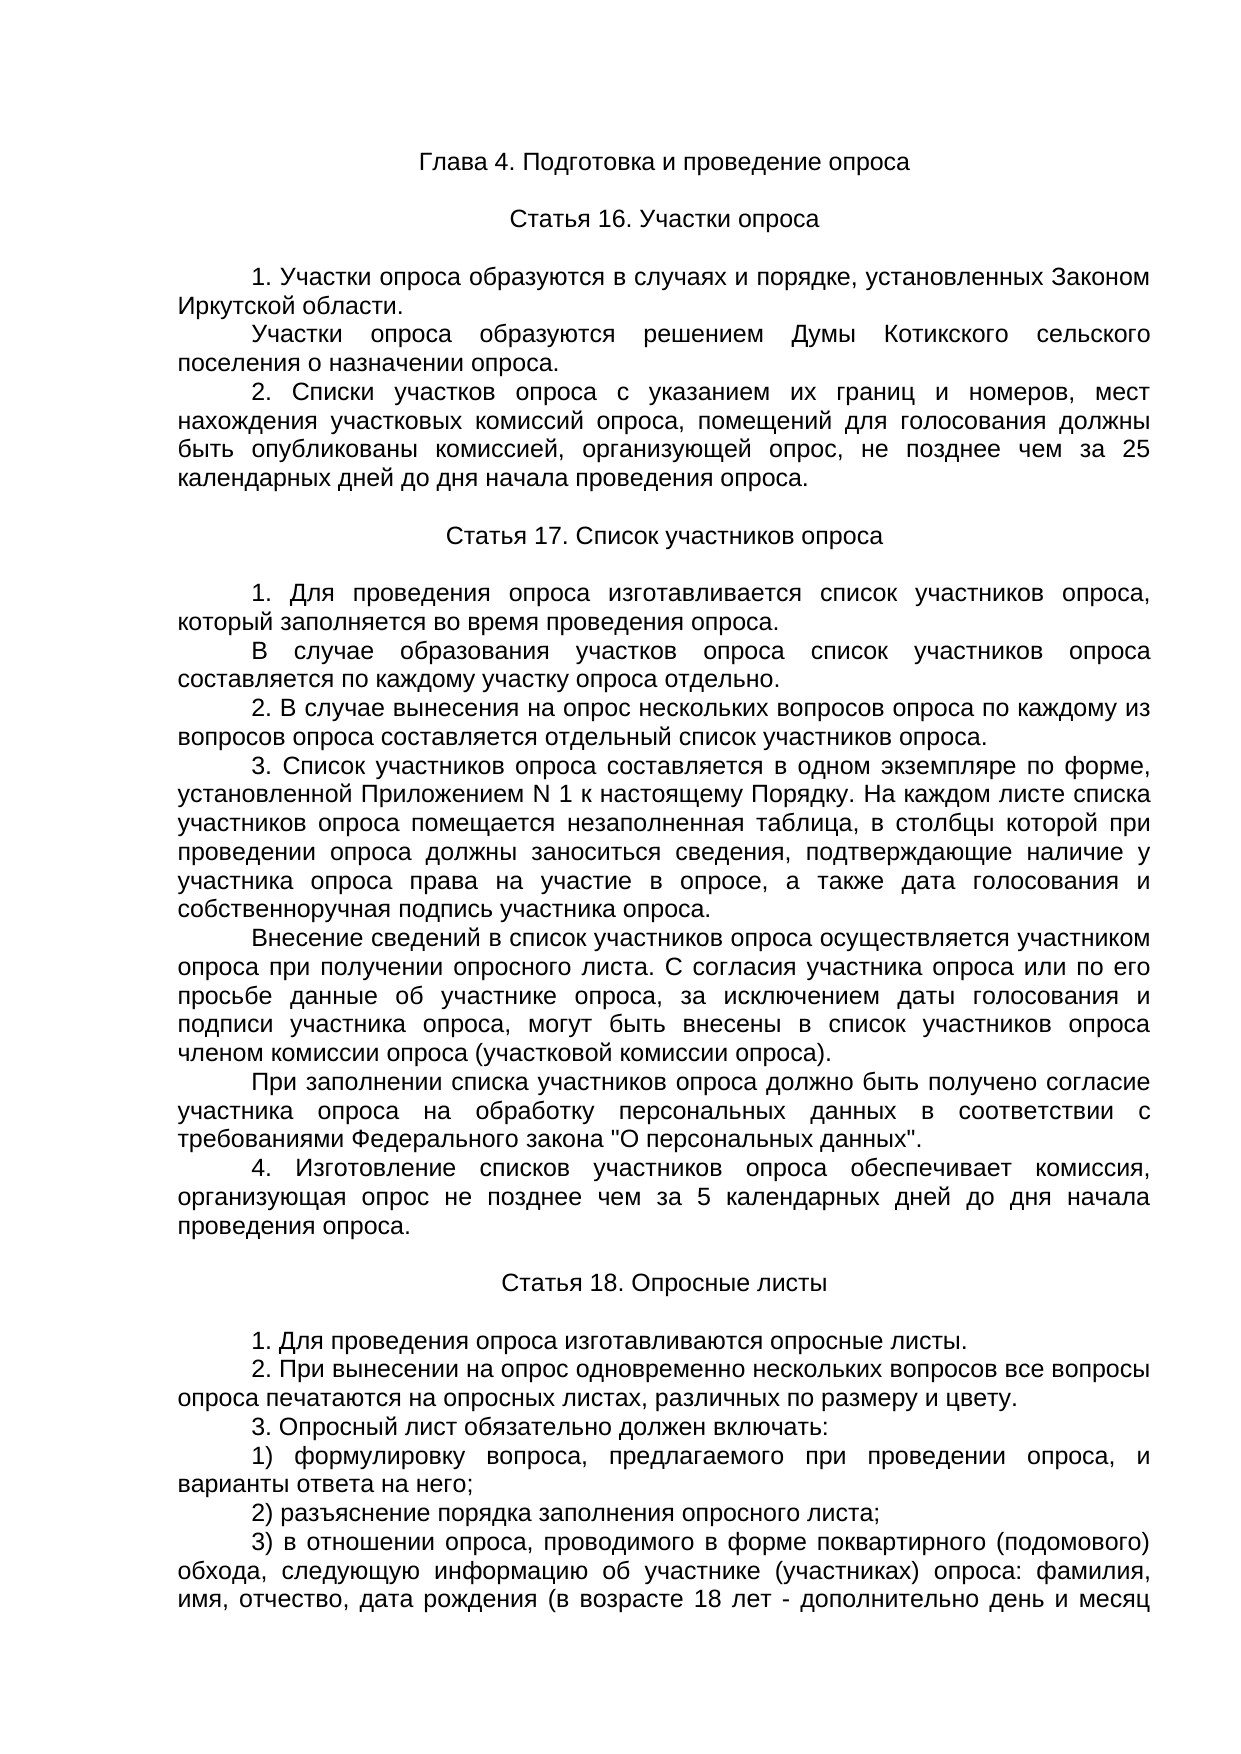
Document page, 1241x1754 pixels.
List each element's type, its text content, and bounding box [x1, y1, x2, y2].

text 1. Участки опроса образуются в случаях и порядке, установленных Законом Иркутской области. [177, 262, 1152, 319]
text 1) формулировку вопроса, предлагаемого при проведении опроса, и варианты ответа на него; [177, 1441, 1152, 1498]
text Глава 4. Подготовка и проведение опроса [177, 147, 1152, 176]
text Статья 17. Список участников опроса [177, 521, 1152, 549]
text 2) разъяснение порядка заполнения опросного листа; [177, 1498, 1152, 1527]
text 4. Изготовление списков участников опроса обеспечивает комиссия, организующая опрос не позднее чем за 5 календарных дней до дня начала проведения опроса. [177, 1153, 1152, 1239]
text Статья 16. Участки опроса [177, 204, 1152, 233]
text При заполнении списка участников опроса должно быть получено согласие участника опроса на обработку персональных данных в соответствии с требованиями Федерального закона "О персональных данных". [177, 1067, 1152, 1153]
text 1. Для проведения опроса изготавливаются опросные листы. [177, 1326, 1152, 1354]
text 2. В случае вынесения на опрос нескольких вопросов опроса по каждому из вопросов опроса составляется отдельный список участников опроса. [177, 693, 1152, 751]
text Участки опроса образуются решением Думы Котикского сельского поселения о назначении опроса. [177, 319, 1152, 377]
text 1. Для проведения опроса изготавливается список участников опроса, который заполняется во время проведения опроса. [177, 578, 1152, 636]
text 2. При вынесении на опрос одновременно нескольких вопросов все вопросы опроса печатаются на опросных листах, различных по размеру и цвету. [177, 1354, 1152, 1412]
text Статья 18. Опросные листы [177, 1268, 1152, 1297]
text В случае образования участков опроса список участников опроса составляется по каждому участку опроса отдельно. [177, 636, 1152, 693]
text 3. Список участников опроса составляется в одном экземпляре по форме, установленной Приложением N 1 к настоящему Порядку. На каждом листе списка участников опроса помещается незаполненная таблица, в столбцы которой при проведении опроса должны заноситься сведения, подтверждающие наличие у участника опроса права на участие в опросе, а также дата голосования и собственноручная подпись участника опроса. [177, 751, 1152, 923]
text 3. Опросный лист обязательно должен включать: [177, 1412, 1152, 1441]
text 2. Списки участков опроса с указанием их границ и номеров, мест нахождения участковых комиссий опроса, помещений для голосования должны быть опубликованы комиссией, организующей опрос, не позднее чем за 25 календарных дней до дня начала проведения опроса. [177, 377, 1152, 492]
text Внесение сведений в список участников опроса осуществляется участником опроса при получении опросного листа. С согласия участника опроса или по его просьбе данные об участнике опроса, за исключением даты голосования и подписи участника опроса, могут быть внесены в список участников опроса членом комиссии опроса (участковой комиссии опроса). [177, 923, 1152, 1067]
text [177, 1527, 1152, 1613]
